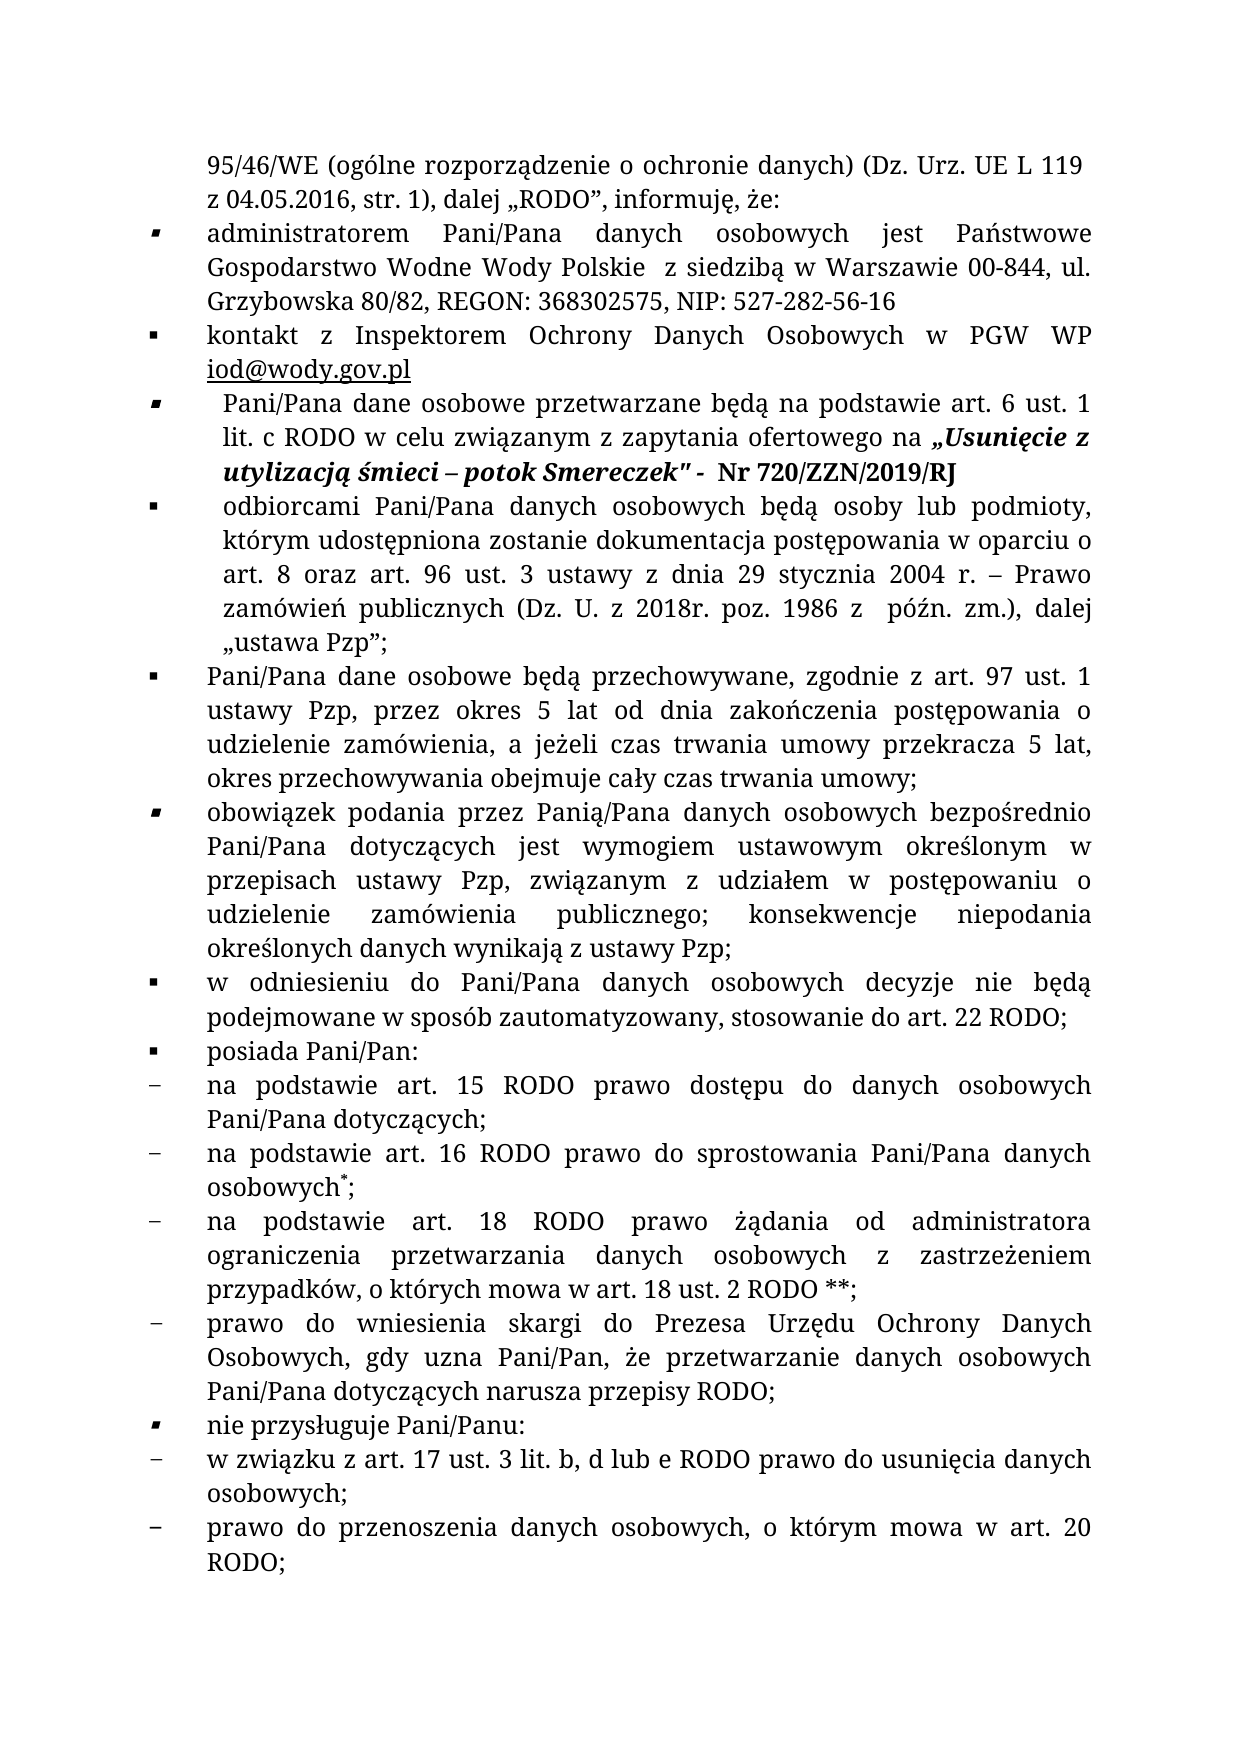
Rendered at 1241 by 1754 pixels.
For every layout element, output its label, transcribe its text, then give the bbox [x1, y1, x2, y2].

list administratorem Pani/Pana danych osobowych jest Państwowe Gospodarstwo Wodne Wody Polskie z siedzibą w Warszawie 00-844, ul. Grzybowska 80/82, REGON: 368302575, NIP: 527-282-56-16 [148, 216, 1093, 318]
list w związku z art. 17 ust. 3 lit. b, d lub e RODO prawo do usunięcia danych osobowych; [148, 1442, 1093, 1510]
list na podstawie art. 15 RODO prawo dostępu do danych osobowych Pani/Pana dotyczących; [148, 1067, 1093, 1135]
list prawo do przenoszenia danych osobowych, o którym mowa w art. 20 RODO; [148, 1510, 1093, 1578]
list obowiązek podania przez Panią/Pana danych osobowych bezpośrednio Pani/Pana dotyczących jest wymogiem ustawowym określonym w przepisach ustawy Pzp, związanym z udziałem w postępowaniu o udzielenie zamówienia publicznego; konsekwencje niepodania określonych danych wynikają z ustawy Pzp; [148, 795, 1093, 965]
list nie przysługuje Pani/Panu: [148, 1408, 1093, 1442]
list kontakt z Inspektorem Ochrony Danych Osobowych w PGW WP iod@wody.gov.pl [148, 318, 1093, 386]
list Pani/Pana dane osobowe będą przechowywane, zgodnie z art. 97 ust. 1 ustawy Pzp, przez okres 5 lat od dnia zakończenia postępowania o udzielenie zamówienia, a jeżeli czas trwania umowy przekracza 5 lat, okres przechowywania obejmuje cały czas trwania umowy; [148, 658, 1093, 795]
list odbiorcami Pani/Pana danych osobowych będą osoby lub podmioty, którym udostępniona zostanie dokumentacja postępowania w oparciu o art. 8 oraz art. 96 ust. 3 ustawy z dnia 29 stycznia 2004 r. – Prawo zamówień publicznych (Dz. U. z 2018r. poz. 1986 z późn. zm.), dalej „ustawa Pzp”; [148, 488, 1093, 658]
list w odniesieniu do Pani/Pana danych osobowych decyzje nie będą podejmowane w sposób zautomatyzowany, stosowanie do art. 22 RODO; [148, 965, 1093, 1033]
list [148, 148, 1093, 216]
list na podstawie art. 18 RODO prawo żądania od administratora ograniczenia przetwarzania danych osobowych z zastrzeżeniem przypadków, o których mowa w art. 18 ust. 2 RODO **; [148, 1203, 1093, 1306]
list prawo do wniesienia skargi do Prezesa Urzędu Ochrony Danych Osobowych, gdy uzna Pani/Pan, że przetwarzanie danych osobowych Pani/Pana dotyczących narusza przepisy RODO; [148, 1306, 1093, 1408]
list Pani/Pana dane osobowe przetwarzane będą na podstawie art. 6 ust. 1 lit. c RODO w celu związanym z zapytania ofertowego na „Usunięcie z utylizacją śmieci – potok Smereczek" - Nr 720/ZZN/2019/RJ [148, 386, 1093, 488]
list na podstawie art. 16 RODO prawo do sprostowania Pani/Pana danych osobowych*; [148, 1135, 1093, 1203]
list posiada Pani/Pan: [148, 1033, 1093, 1067]
